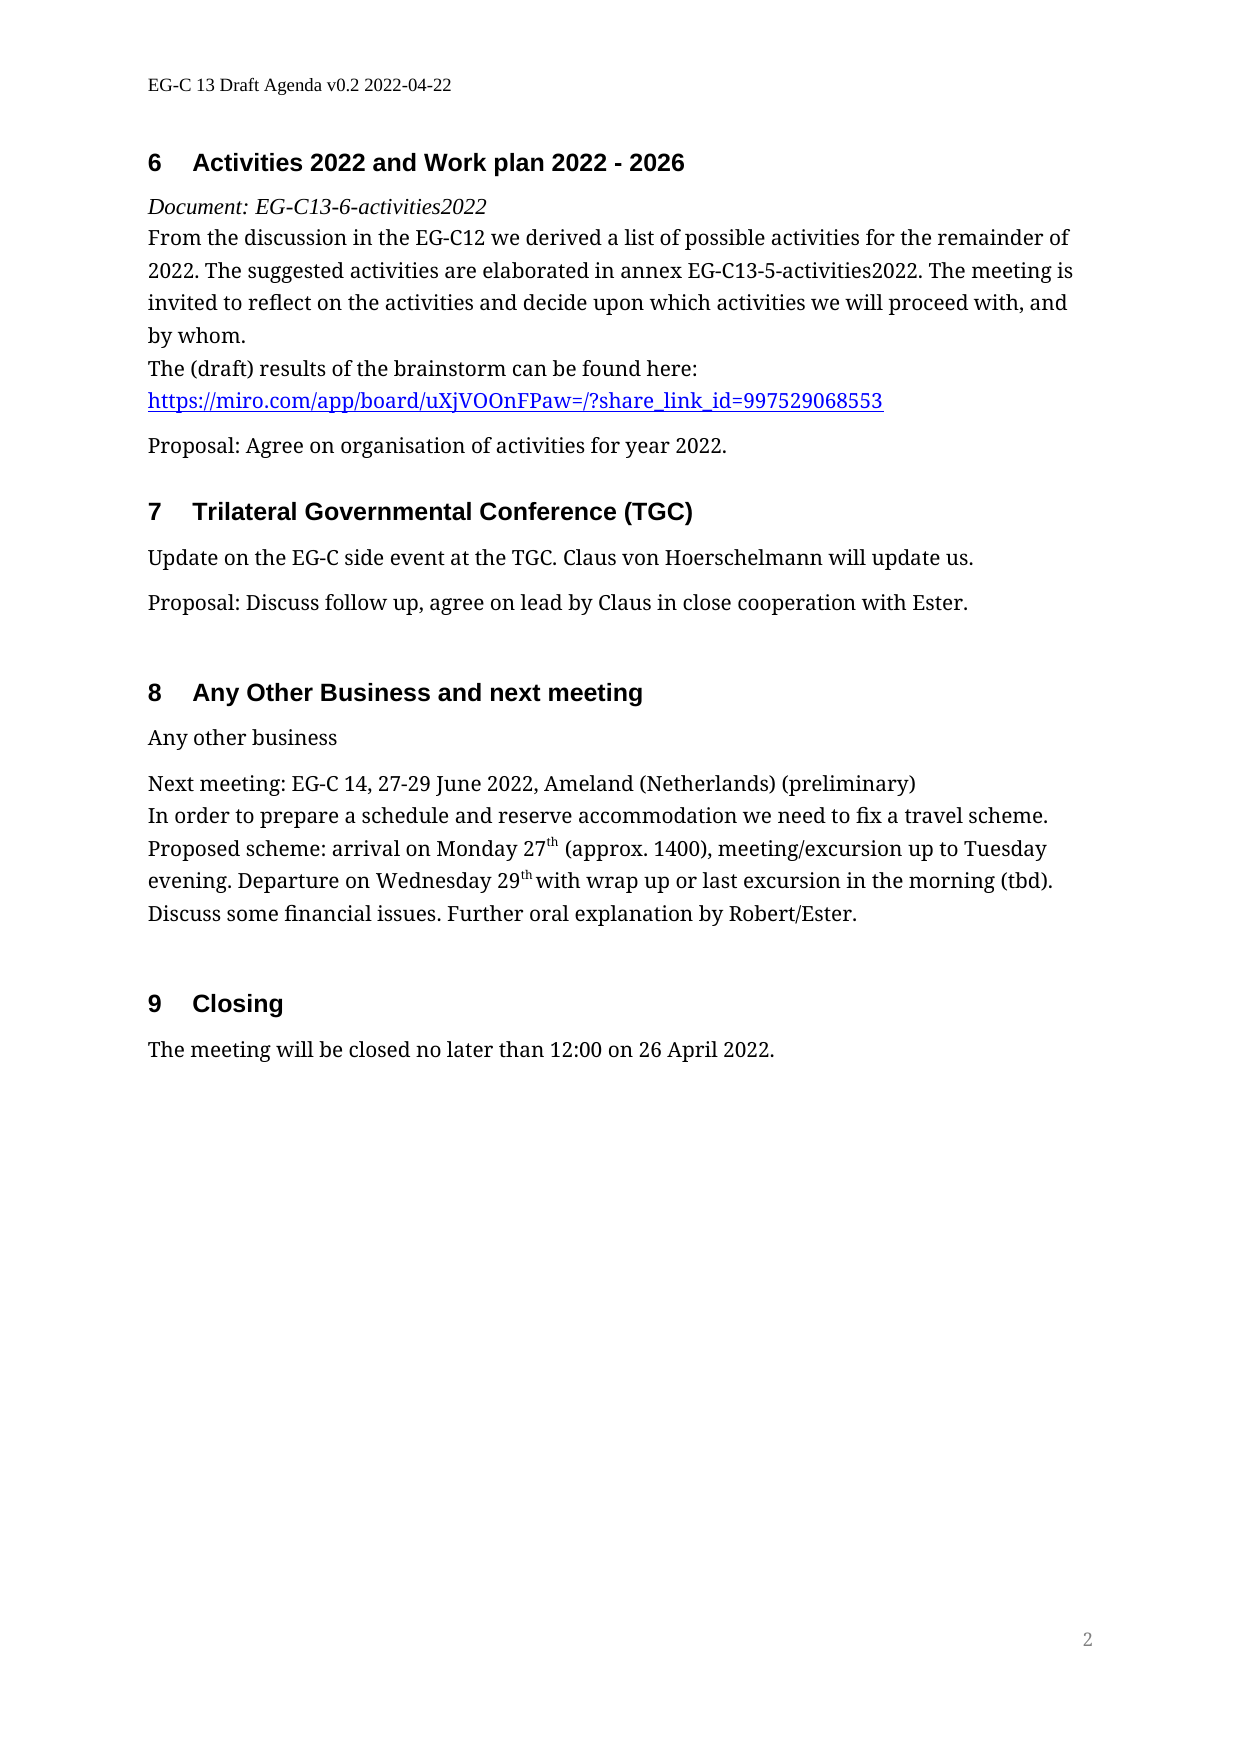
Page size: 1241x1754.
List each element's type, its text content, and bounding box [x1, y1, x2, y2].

list Trilateral Governmental Conference (TGC) [148, 497, 1093, 526]
text Any other business [148, 723, 1093, 752]
text Next meeting: EG-C 14, 27-29 June 2022, Ameland (Netherlands) (preliminary) In order to prepare a schedule and reserve accommodation we need to fix a travel scheme. Proposed scheme: arrival on Monday 27th (approx. 1400), meeting/excursion up to Tuesday evening. Departure on Wednesday 29th with wrap up or last excursion in the morning (tbd). Discuss some financial issues. Further oral explanation by Robert/Ester. [148, 769, 1093, 927]
list From the discussion in the EG-C12 we derived a list of possible activities for the remainder of 2022. The suggested activities are elaborated in annex EG-C13-5-activities2022. The meeting is invited to reflect on the activities and decide upon which activities we will proceed with, and by whom. [148, 223, 1093, 349]
text Proposal: Discuss follow up, agree on lead by Claus in close cooperation with Ester. [148, 588, 1093, 616]
list Activities 2022 and Work plan 2022 - 2026 [148, 148, 1093, 176]
list Any Other Business and next meeting [148, 678, 1093, 707]
list Closing [148, 989, 1093, 1018]
text The meeting will be closed no later than 12:00 on 26 April 2022. [148, 1035, 1093, 1063]
text Update on the EG-C side event at the TGC. Claus von Hoerschelmann will update us. [148, 543, 1093, 571]
list The (draft) results of the brainstorm can be found here: https://miro.com/app/board/uXjVOOnFPaw=/?share_link_id=997529068553 [148, 354, 1093, 415]
list Document: EG-C13-6-activities2022 [148, 193, 1093, 219]
list Proposal: Agree on organisation of activities for year 2022. [148, 431, 1093, 493]
